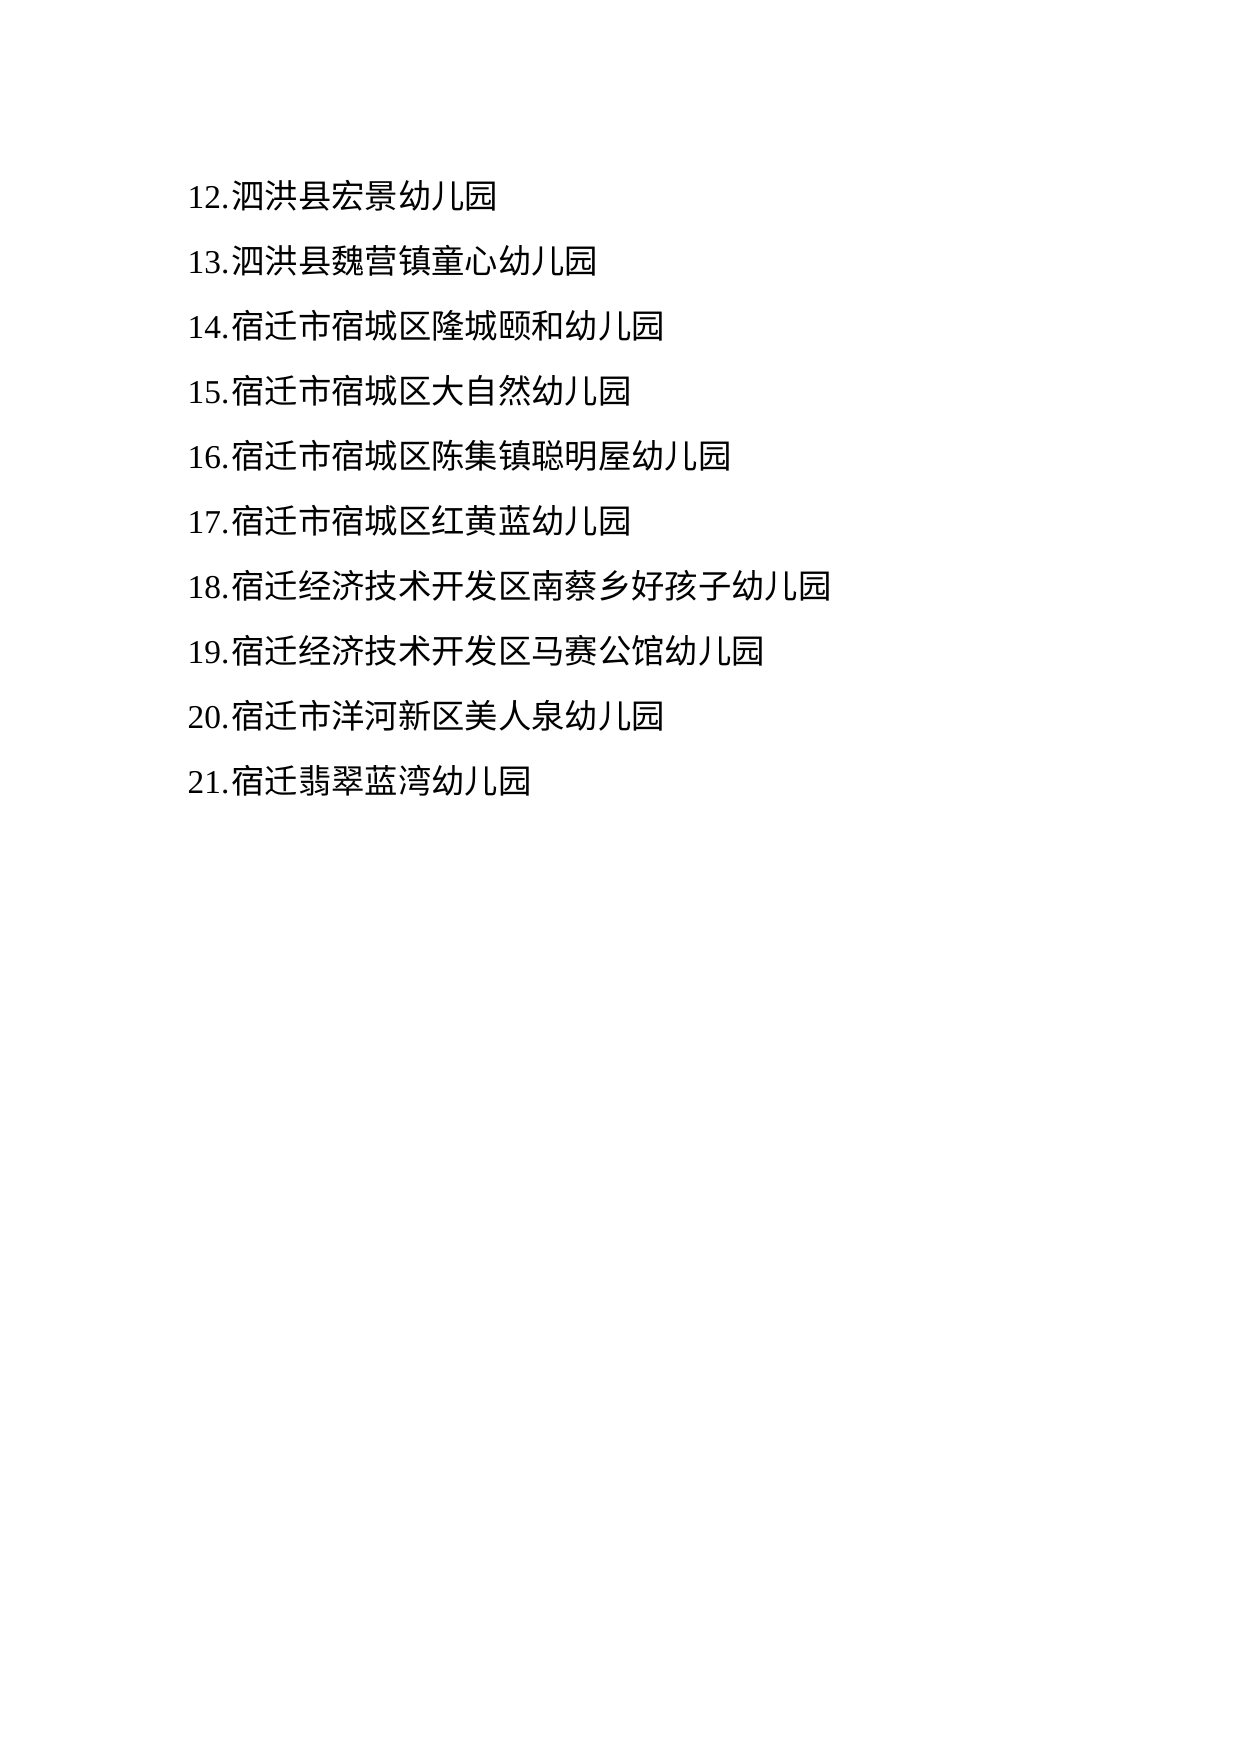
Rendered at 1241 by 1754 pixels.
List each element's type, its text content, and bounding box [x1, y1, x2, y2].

text 16. 宿迁市宿城区陈集镇聪明屋幼儿园 [187, 422, 1053, 487]
text 20. 宿迁市洋河新区美人泉幼儿园 [187, 682, 1053, 747]
text 15. 宿迁市宿城区大自然幼儿园 [187, 357, 1053, 422]
text 13. 泗洪县魏营镇童心幼儿园 [187, 227, 1053, 292]
text 19. 宿迁经济技术开发区马赛公馆幼儿园 [187, 617, 1053, 682]
text 18. 宿迁经济技术开发区南蔡乡好孩子幼儿园 [187, 552, 1053, 617]
text 12. 泗洪县宏景幼儿园 [187, 162, 1053, 227]
text 14. 宿迁市宿城区隆城颐和幼儿园 [187, 292, 1053, 357]
text 17. 宿迁市宿城区红黄蓝幼儿园 [187, 487, 1053, 552]
text 21. 宿迁翡翠蓝湾幼儿园 [187, 747, 1053, 812]
